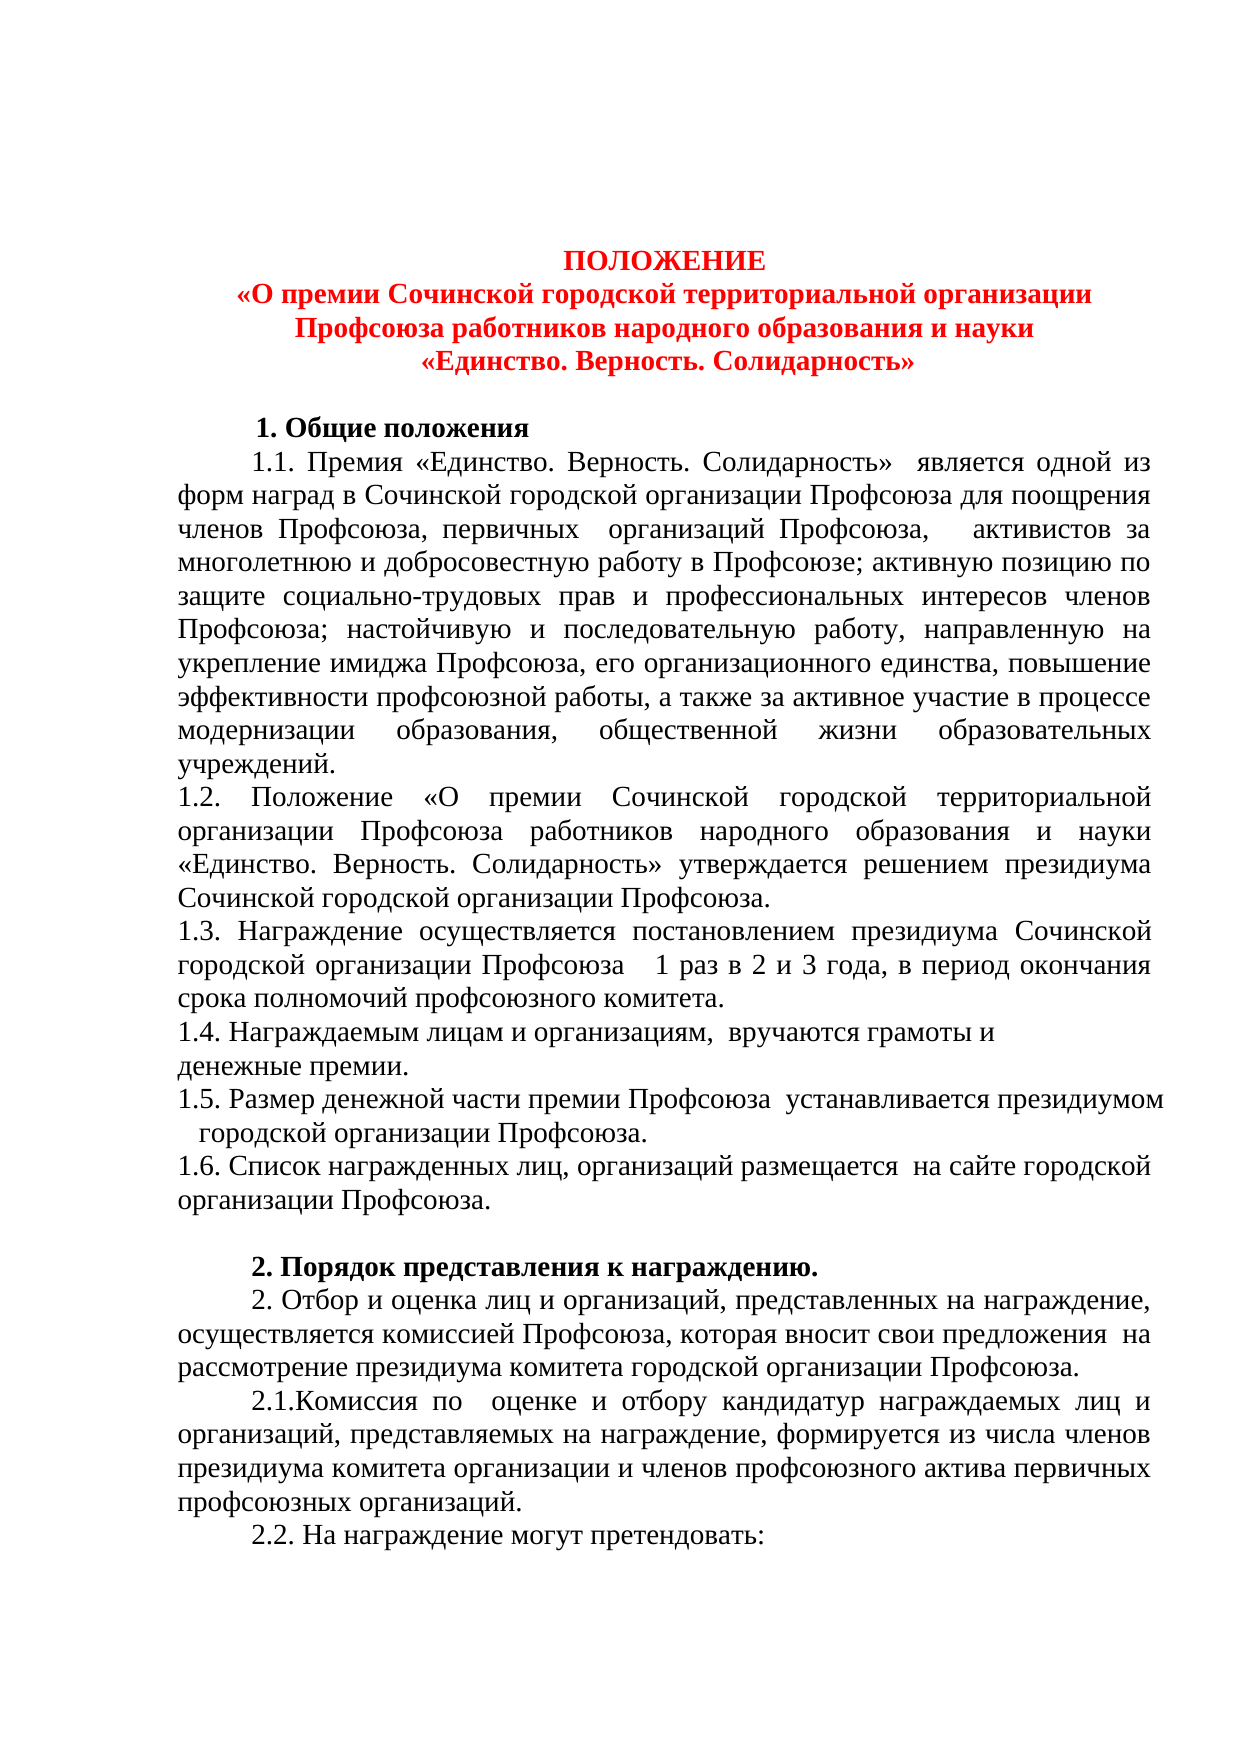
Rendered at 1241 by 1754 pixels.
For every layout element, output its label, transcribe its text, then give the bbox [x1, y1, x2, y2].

title 1.2. Положение «О премии Сочинской городской территориальной организации Профсоюза работников народного образования и науки «Единство. Верность. Солидарность» утверждается решением президиума Сочинской городской организации Профсоюза. [177, 779, 1152, 913]
title ПОЛОЖЕНИЕ [177, 243, 1152, 276]
text 1.5. Размер денежной части премии Профсоюза устанавливается президиумом [177, 1081, 1238, 1115]
text 2. Порядок представления к награждению. [177, 1249, 1152, 1282]
title «О премии Сочинской городской территориальной организации Профсоюза работников народного образования и науки [177, 276, 1152, 343]
title «Единство. Верность. Солидарность» [177, 343, 1152, 377]
title 1.3. Награждение осуществляется постановлением президиума Сочинской городской организации Профсоюза 1 раз в 2 и 3 года, в период окончания срока полномочий профсоюзного комитета. [177, 913, 1152, 1014]
text 1.6. Список награжденных лиц, организаций размещается на сайте городской организации Профсоюза. [177, 1148, 1152, 1215]
text 2.1.Комиссия по оценке и отбору кандидатур награждаемых лиц и организаций, представляемых на награждение, формируется из числа членов президиума комитета организации и членов профсоюзного актива первичных профсоюзных организаций. [177, 1383, 1152, 1517]
text 2.2. На награждение могут претендовать: [177, 1517, 1152, 1551]
text городской организации Профсоюза. [133, 1115, 1238, 1148]
text 1.4. Награждаемым лицам и организациям, вручаются грамоты и [177, 1014, 1238, 1048]
text денежные премии. [177, 1048, 1238, 1081]
text 1. Общие положения [177, 410, 1152, 444]
text 2. Отбор и оценка лиц и организаций, представленных на награждение, осуществляется комиссией Профсоюза, которая вносит свои предложения на рассмотрение президиума комитета городской организации Профсоюза. [177, 1282, 1152, 1383]
text 1.1. Премия «Единство. Верность. Солидарность» является одной из форм наград в Сочинской городской организации Профсоюза для поощрения членов Профсоюза, первичных организаций Профсоюза, активистов за многолетнюю и добросовестную работу в Профсоюзе; активную позицию по защите социально-трудовых прав и профессиональных интересов членов Профсоюза; настойчивую и последовательную работу, направленную на укрепление имиджа Профсоюза, его организационного единства, повышение эффективности профсоюзной работы, а также за активное участие в процессе модернизации образования, общественной жизни образовательных учреждений. [177, 444, 1152, 779]
